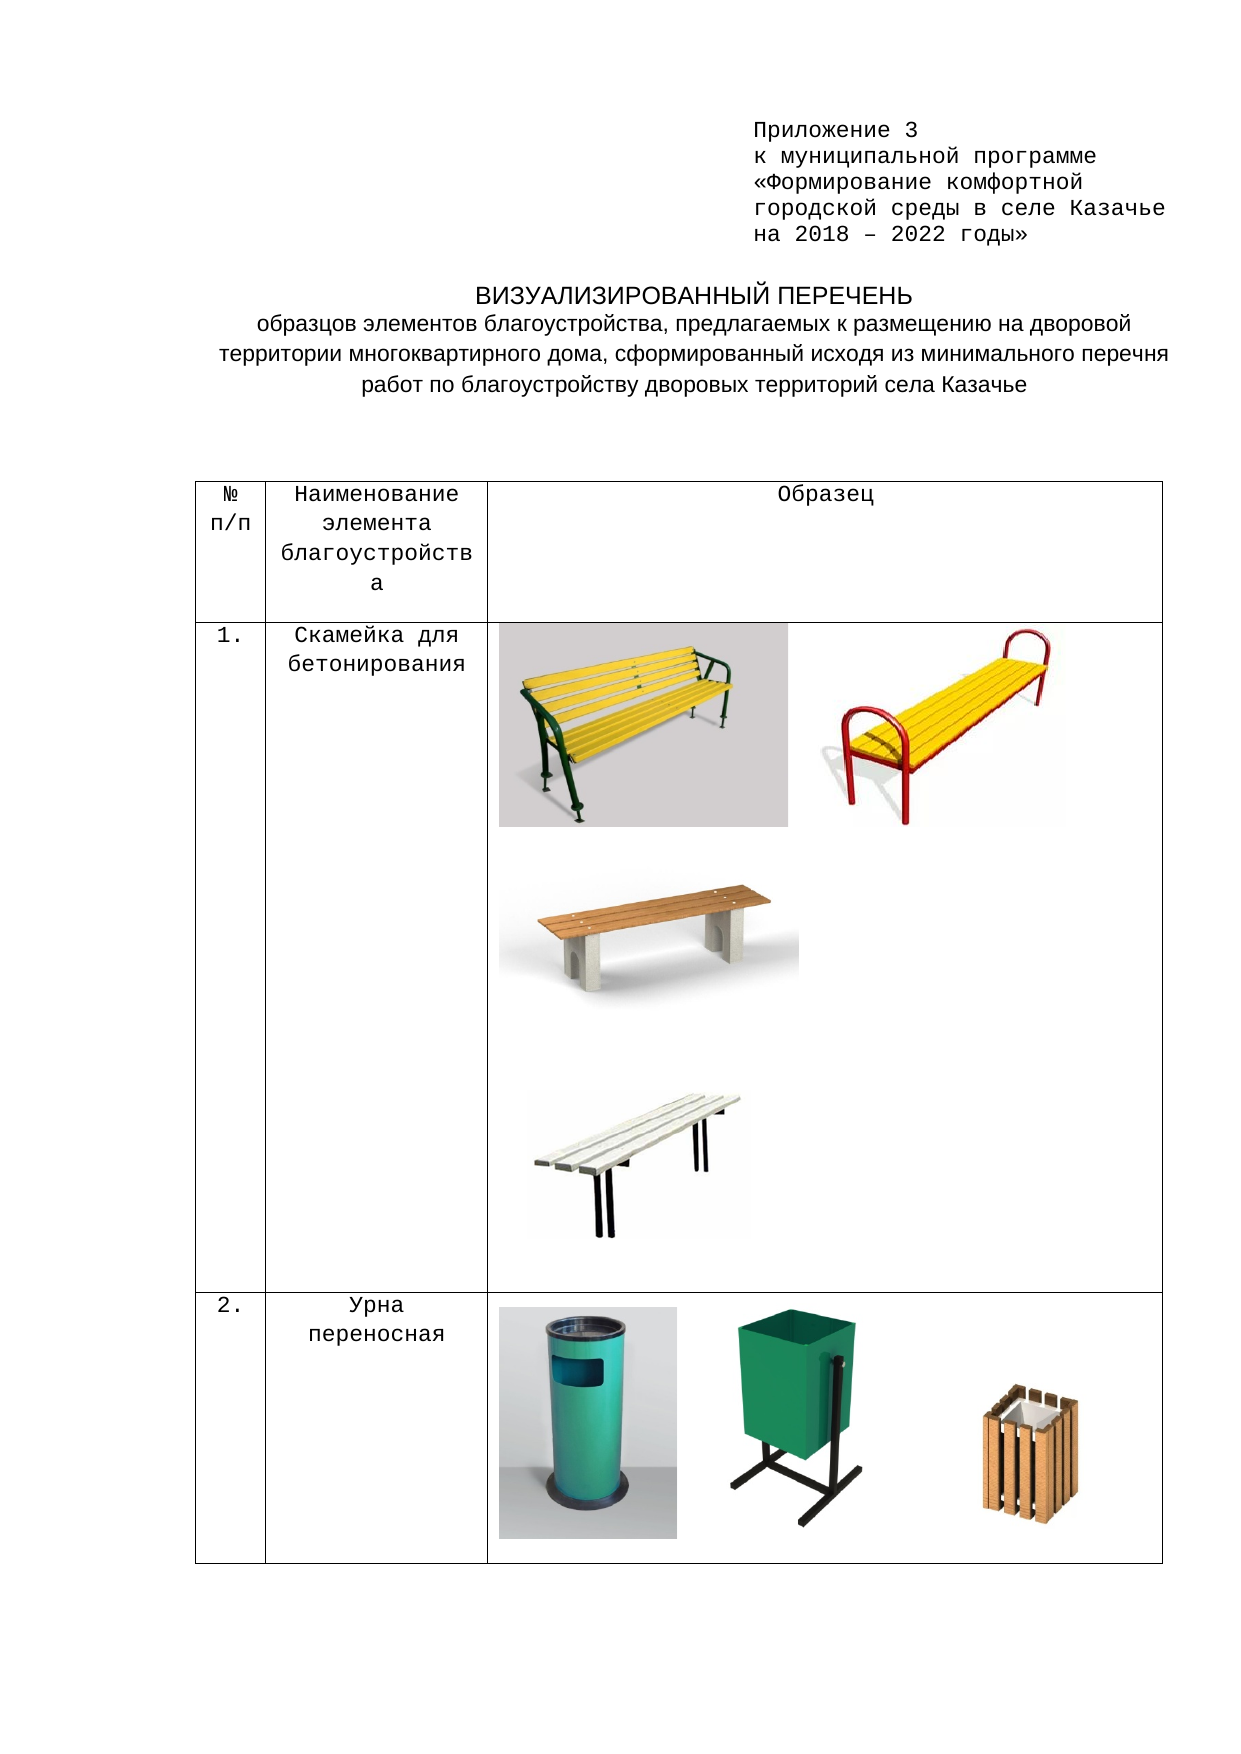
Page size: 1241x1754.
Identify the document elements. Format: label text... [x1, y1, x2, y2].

picture [815, 624, 1066, 827]
picture [499, 830, 799, 1056]
text образцов элементов благоустройства, предлагаемых к размещению на дворовой территории многоквартирного дома, сформированный исходя из минимального перечня работ по благоустройству дворовых территорий села Казачье [207, 310, 1181, 397]
text к муниципальной программе «Формирование комфортной городской среды в селе Казачье на 2018 – 2022 годы» [753, 144, 1177, 248]
text ВИЗУАЛИЗИРОВАННЫЙ ПЕРЕЧЕНЬ [207, 281, 1181, 310]
picture [499, 1059, 778, 1268]
table_cell Скамейка для бетонирования [266, 623, 487, 1292]
table_header Наименование элемента благоустройства [266, 482, 487, 622]
table_header Образец [488, 482, 1162, 622]
table_cell [488, 1293, 1162, 1563]
table_cell [488, 623, 1162, 1292]
table_cell 1. [196, 623, 265, 1292]
picture [499, 1293, 1143, 1539]
picture [499, 623, 789, 827]
table_cell 2. [196, 1293, 265, 1563]
table_cell Урна переносная [266, 1293, 487, 1563]
text Приложение 3 [753, 118, 1177, 144]
table_header № п/п [196, 482, 265, 622]
